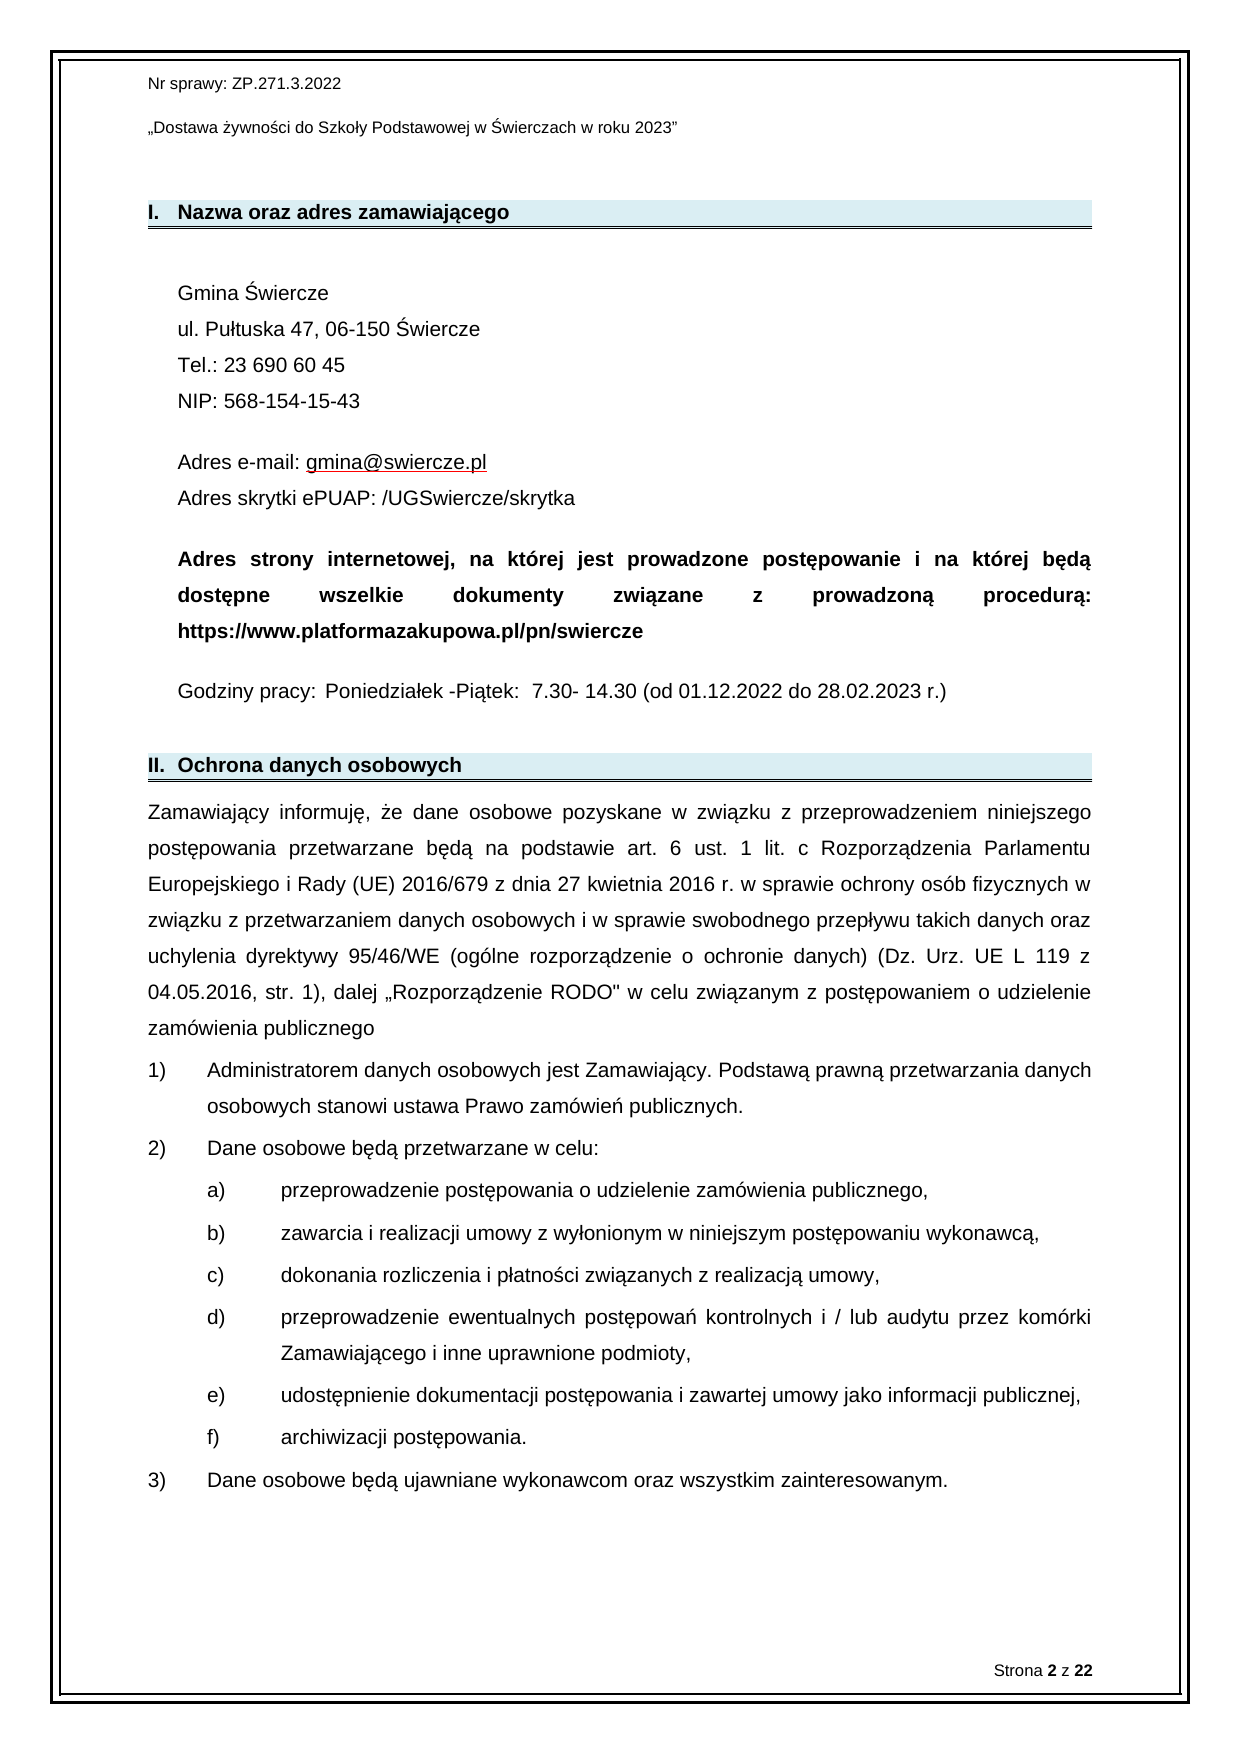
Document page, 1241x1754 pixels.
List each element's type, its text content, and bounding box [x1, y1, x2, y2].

text Tel.: 23 690 60 45 [177, 353, 1092, 377]
text Gmina Świercze [177, 281, 1092, 305]
text 2) Dane osobowe będą przetwarzane w celu: [148, 1136, 1092, 1160]
text 1) Administratorem danych osobowych jest Zamawiający. Podstawą prawną przetwarzania danych osobowych stanowi ustawa Prawo zamówień publicznych. [148, 1058, 1092, 1118]
text b) zawarcia i realizacji umowy z wyłonionym w niniejszym postępowaniu wykonawcą, [207, 1221, 1092, 1244]
text Adres strony internetowej, na której jest prowadzone postępowanie i na której będą dostępne wszelkie dokumenty związane z prowadzoną procedurą: https://www.platformazakupowa.pl/pn/swiercze [177, 547, 1092, 642]
text Godziny pracy: Poniedziałek -Piątek: 7.30- 14.30 (od 01.12.2022 do 28.02.2023 r.) [177, 679, 1092, 703]
text ul. Pułtuska 47, 06-150 Świercze [177, 317, 1092, 341]
text f) archiwizacji postępowania. [207, 1425, 1092, 1449]
text 3) Dane osobowe będą ujawniane wykonawcom oraz wszystkim zainteresowanym. [148, 1467, 1092, 1491]
text d) przeprowadzenie ewentualnych postępowań kontrolnych i / lub audytu przez komórki Zamawiającego i inne uprawnione podmioty, [207, 1305, 1092, 1365]
text e) udostępnienie dokumentacji postępowania i zawartej umowy jako informacji publicznej, [207, 1383, 1092, 1407]
list Nazwa oraz adres zamawiającego [148, 200, 1092, 226]
text a) przeprowadzenie postępowania o udzielenie zamówienia publicznego, [207, 1178, 1092, 1202]
text c) dokonania rozliczenia i płatności związanych z realizacją umowy, [207, 1263, 1092, 1287]
list Ochrona danych osobowych [148, 753, 1092, 779]
text Adres skrytki ePUAP: /UGSwiercze/skrytka [177, 486, 1092, 509]
text NIP: 568-154-15-43 [177, 389, 1092, 413]
text Zamawiający informuję, że dane osobowe pozyskane w związku z przeprowadzeniem niniejszego postępowania przetwarzane będą na podstawie art. 6 ust. 1 lit. c Rozporządzenia Parlamentu Europejskiego i Rady (UE) 2016/679 z dnia 27 kwietnia 2016 r. w sprawie ochrony osób fizycznych w związku z przetwarzaniem danych osobowych i w sprawie swobodnego przepływu takich danych oraz uchylenia dyrektywy 95/46/WE (ogólne rozporządzenie o ochronie danych) (Dz. Urz. UE L 119 z 04.05.2016, str. 1), dalej „Rozporządzenie RODO" w celu związanym z postępowaniem o udzielenie zamówienia publicznego [148, 800, 1092, 1040]
text Adres e-mail: gmina@swiercze.pl [177, 450, 1092, 474]
